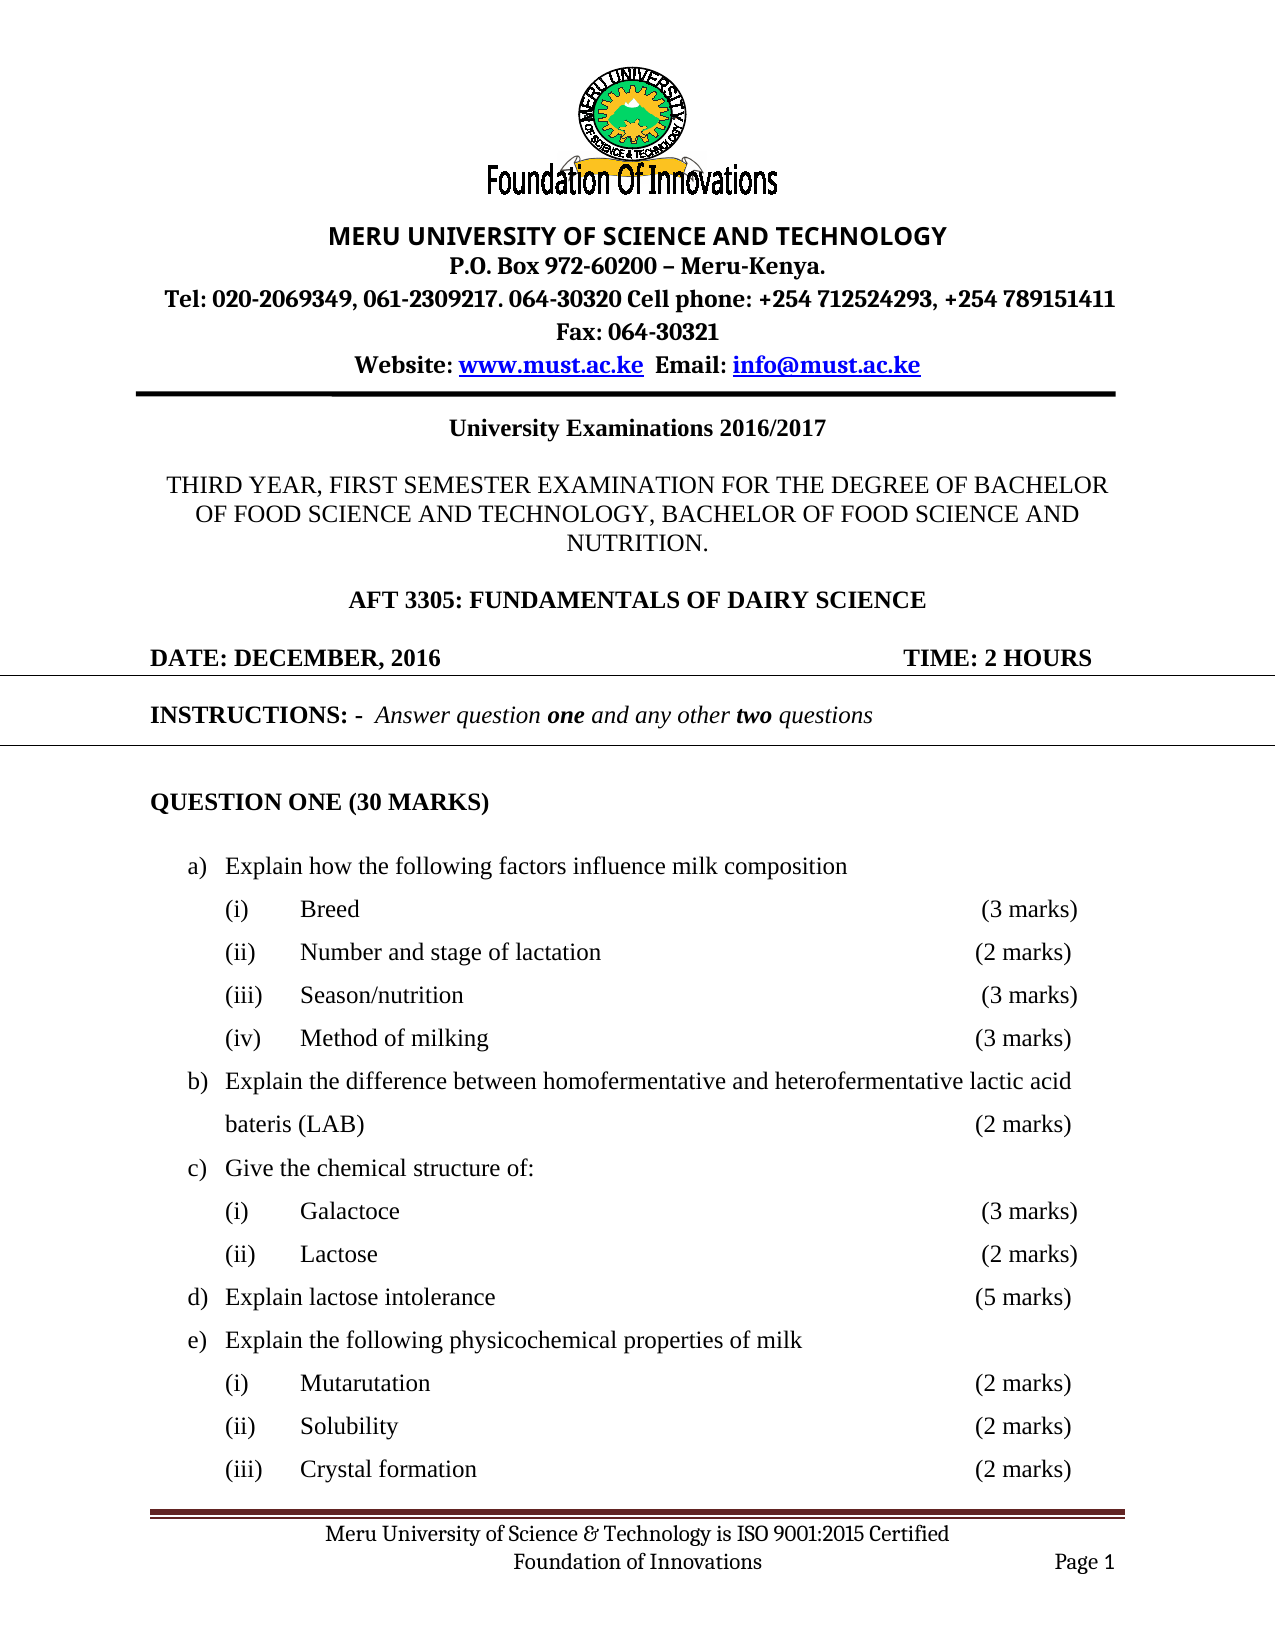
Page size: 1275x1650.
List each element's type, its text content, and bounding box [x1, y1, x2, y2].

picture [609, 175, 618, 184]
list Explain how the following factors influence milk composition [187, 851, 1125, 879]
text AFT 3305: FUNDAMENTALS OF DAIRY SCIENCE [150, 586, 1125, 614]
picture [676, 176, 681, 184]
text THIRD YEAR, FIRST SEMESTER EXAMINATION FOR THE DEGREE OF BACHELOR OF FOOD SCIENCE AND TECHNOLOGY, BACHELOR OF FOOD SCIENCE AND NUTRITION. [150, 471, 1125, 557]
text P.O. Box 972-60200 – Meru-Kenya. [150, 252, 1125, 281]
list Galactoce (3 marks) [225, 1196, 1125, 1224]
text QUESTION ONE (30 MARKS) [150, 787, 1125, 816]
picture [689, 175, 696, 184]
list Breed (3 marks) [225, 894, 1125, 923]
list Explain lactose intolerance (5 marks) [187, 1282, 1125, 1311]
text INSTRUCTIONS: - Answer question one and any other two questions [150, 701, 1125, 729]
list Lactose (2 marks) [225, 1239, 1125, 1268]
text DATE: DECEMBER, 2016 TIME: 2 HOURS [150, 643, 1125, 672]
picture [669, 174, 673, 184]
list Season/nutrition (3 marks) [225, 980, 1125, 1009]
picture [631, 151, 640, 159]
picture [640, 174, 651, 184]
list Explain the difference between homofermentative and heterofermentative lactic acid bateris (LAB) (2 marks) [187, 1066, 1125, 1138]
picture [586, 175, 593, 184]
text Website: www.must.ac.ke Email: info@must.ac.ke [150, 351, 1125, 380]
text Tel: 020-2069349, 061-2309217. 064-30320 Cell phone: +254 712524293, +254 789151411 [150, 285, 1125, 314]
picture [601, 175, 606, 184]
list Give the chemical structure of: [187, 1153, 1125, 1181]
list Solubility (2 marks) [225, 1411, 1125, 1440]
picture [621, 151, 631, 159]
text MERU UNIVERSITY OF SCIENCE AND TECHNOLOGY [150, 218, 1125, 252]
picture [594, 174, 598, 184]
picture [621, 176, 631, 184]
picture [645, 151, 707, 184]
text Fax: 064-30321 [150, 318, 1125, 347]
picture [661, 175, 667, 184]
picture [557, 175, 564, 182]
list Method of milking (3 marks) [225, 1023, 1125, 1052]
list Number and stage of lactation (2 marks) [225, 937, 1125, 966]
list Crystal formation (2 marks) [225, 1454, 1125, 1483]
list Mutarutation (2 marks) [225, 1368, 1125, 1397]
list Explain the following physicochemical properties of milk [187, 1325, 1125, 1354]
text University Examinations 2016/2017 [150, 413, 1125, 442]
picture [557, 151, 615, 184]
